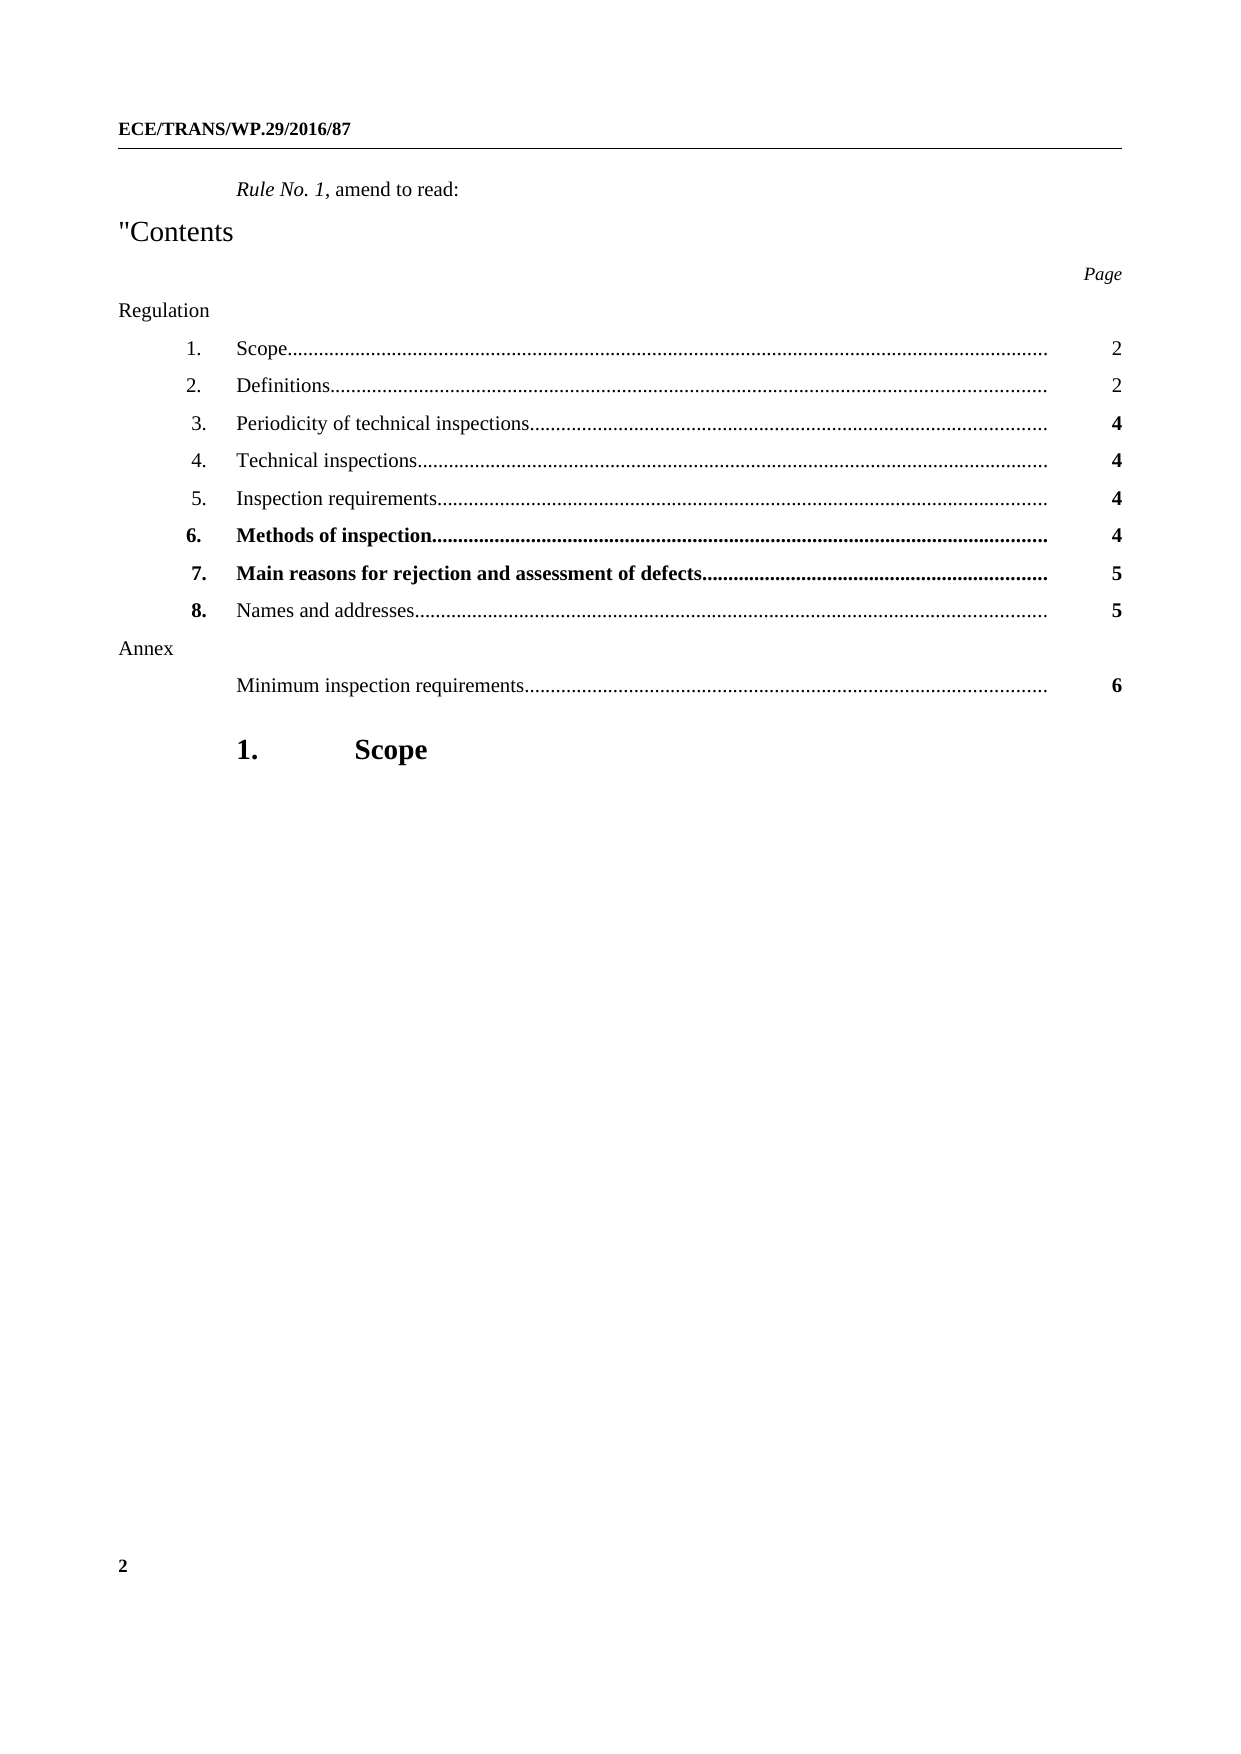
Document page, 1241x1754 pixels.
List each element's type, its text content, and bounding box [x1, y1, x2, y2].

text 2. Definitions 2 [118, 372, 1122, 397]
text Page [148, 260, 1122, 285]
text 4. Technical inspections 4 [118, 447, 1122, 472]
text Annex [118, 635, 1122, 660]
text 5. Inspection requirements 4 [118, 485, 1122, 510]
text 7. Main reasons for rejection and assessment of defects 5 [118, 560, 1122, 585]
text 1. Scope [118, 735, 1004, 766]
text Rule No. 1, amend to read: [236, 177, 1004, 201]
text 3. Periodicity of technical inspections 4 [118, 410, 1122, 435]
text 1. Scope 2 [118, 335, 1122, 360]
text Regulation [118, 297, 1122, 322]
text Minimum inspection requirements 6 [118, 672, 1122, 697]
text "Contents [118, 214, 1122, 247]
text 6. Methods of inspection 4 [118, 522, 1122, 547]
text 8. Names and addresses 5 [118, 597, 1122, 622]
